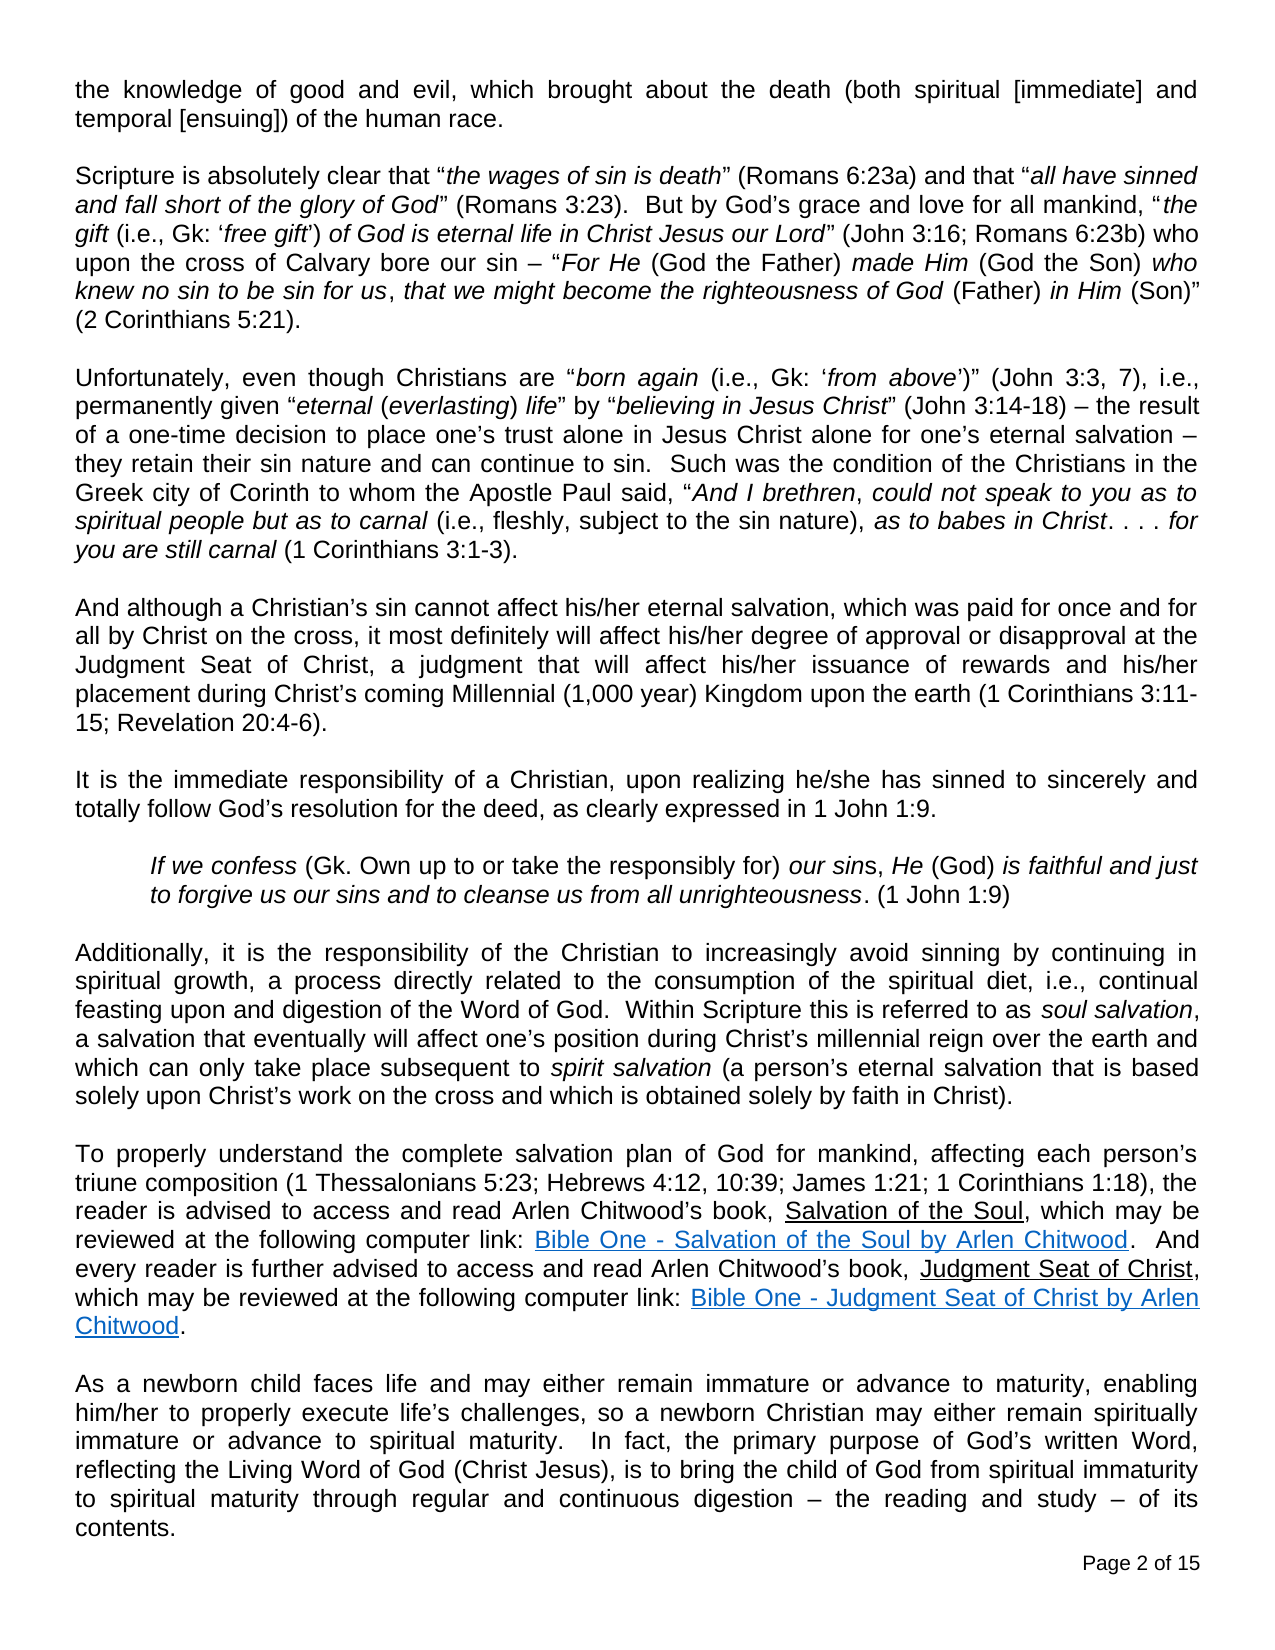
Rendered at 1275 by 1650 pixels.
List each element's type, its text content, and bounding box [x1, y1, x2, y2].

text Unfortunately, even though Christians are “born again (i.e., Gk: ‘from above’)” (John 3:3, 7), i.e., permanently given “eternal (everlasting) life” by “believing in Jesus Christ” (John 3:14-18) – the result of a one-time decision to place one’s trust alone in Jesus Christ alone for one’s eternal salvation – they retain their sin nature and can continue to sin. Such was the condition of the Christians in the Greek city of Corinth to whom the Apostle Paul said, “And I brethren, could not speak to you as to spiritual people but as to carnal (i.e., fleshly, subject to the sin nature), as to babes in Christ. . . . for you are still carnal (1 Corinthians 3:1-3). [75, 362, 1200, 564]
text As a newborn child faces life and may either remain immature or advance to maturity, enabling him/her to properly execute life’s challenges, so a newborn Christian may either remain spiritually immature or advance to spiritual maturity. In fact, the primary purpose of God’s written Word, reflecting the Living Word of God (Christ Jesus), is to bring the child of God from spiritual immaturity to spiritual maturity through regular and continuous digestion – the reading and study – of its contents. [75, 1369, 1200, 1541]
text If we confess (Gk. Own up to or take the responsibly for) our sins, He (God) is faithful and just to forgive us our sins and to cleanse us from all unrighteousness. (1 John 1:9) [150, 851, 1200, 909]
text To properly understand the complete salvation plan of God for mankind, affecting each person’s triune composition (1 Thessalonians 5:23; Hebrews 4:12, 10:39; James 1:21; 1 Corinthians 1:18), the reader is advised to access and read Arlen Chitwood’s book, Salvation of the Soul, which may be reviewed at the following computer link: Bible One - Salvation of the Soul by Arlen Chitwood. And every reader is further advised to access and read Arlen Chitwood’s book, Judgment Seat of Christ, which may be reviewed at the following computer link: Bible One - Judgment Seat of Christ by Arlen Chitwood. [75, 1139, 1200, 1340]
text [75, 75, 1200, 132]
text And although a Christian’s sin cannot affect his/her eternal salvation, which was paid for once and for all by Christ on the cross, it most definitely will affect his/her degree of approval or disapproval at the Judgment Seat of Christ, a judgment that will affect his/her issuance of rewards and his/her placement during Christ’s coming Millennial (1,000 year) Kingdom upon the earth (1 Corinthians 3:11-15; Revelation 20:4-6). [75, 592, 1200, 736]
text It is the immediate responsibility of a Christian, upon realizing he/she has sinned to sincerely and totally follow God’s resolution for the deed, as clearly expressed in 1 John 1:9. [75, 765, 1200, 822]
text Scripture is absolutely clear that “the wages of sin is death” (Romans 6:23a) and that “all have sinned and fall short of the glory of God” (Romans 3:23). But by God’s grace and love for all mankind, “the gift (i.e., Gk: ‘free gift’) of God is eternal life in Christ Jesus our Lord” (John 3:16; Romans 6:23b) who upon the cross of Calvary bore our sin – “For He (God the Father) made Him (God the Son) who knew no sin to be sin for us, that we might become the righteousness of God (Father) in Him (Son)” (2 Corinthians 5:21). [75, 161, 1200, 334]
text Additionally, it is the responsibility of the Christian to increasingly avoid sinning by continuing in spiritual growth, a process directly related to the consumption of the spiritual diet, i.e., continual feasting upon and digestion of the Word of God. Within Scripture this is referred to as soul salvation, a salvation that eventually will affect one’s position during Christ’s millennial reign over the earth and which can only take place subsequent to spirit salvation (a person’s eternal salvation that is based solely upon Christ’s work on the cross and which is obtained solely by faith in Christ). [75, 937, 1200, 1110]
